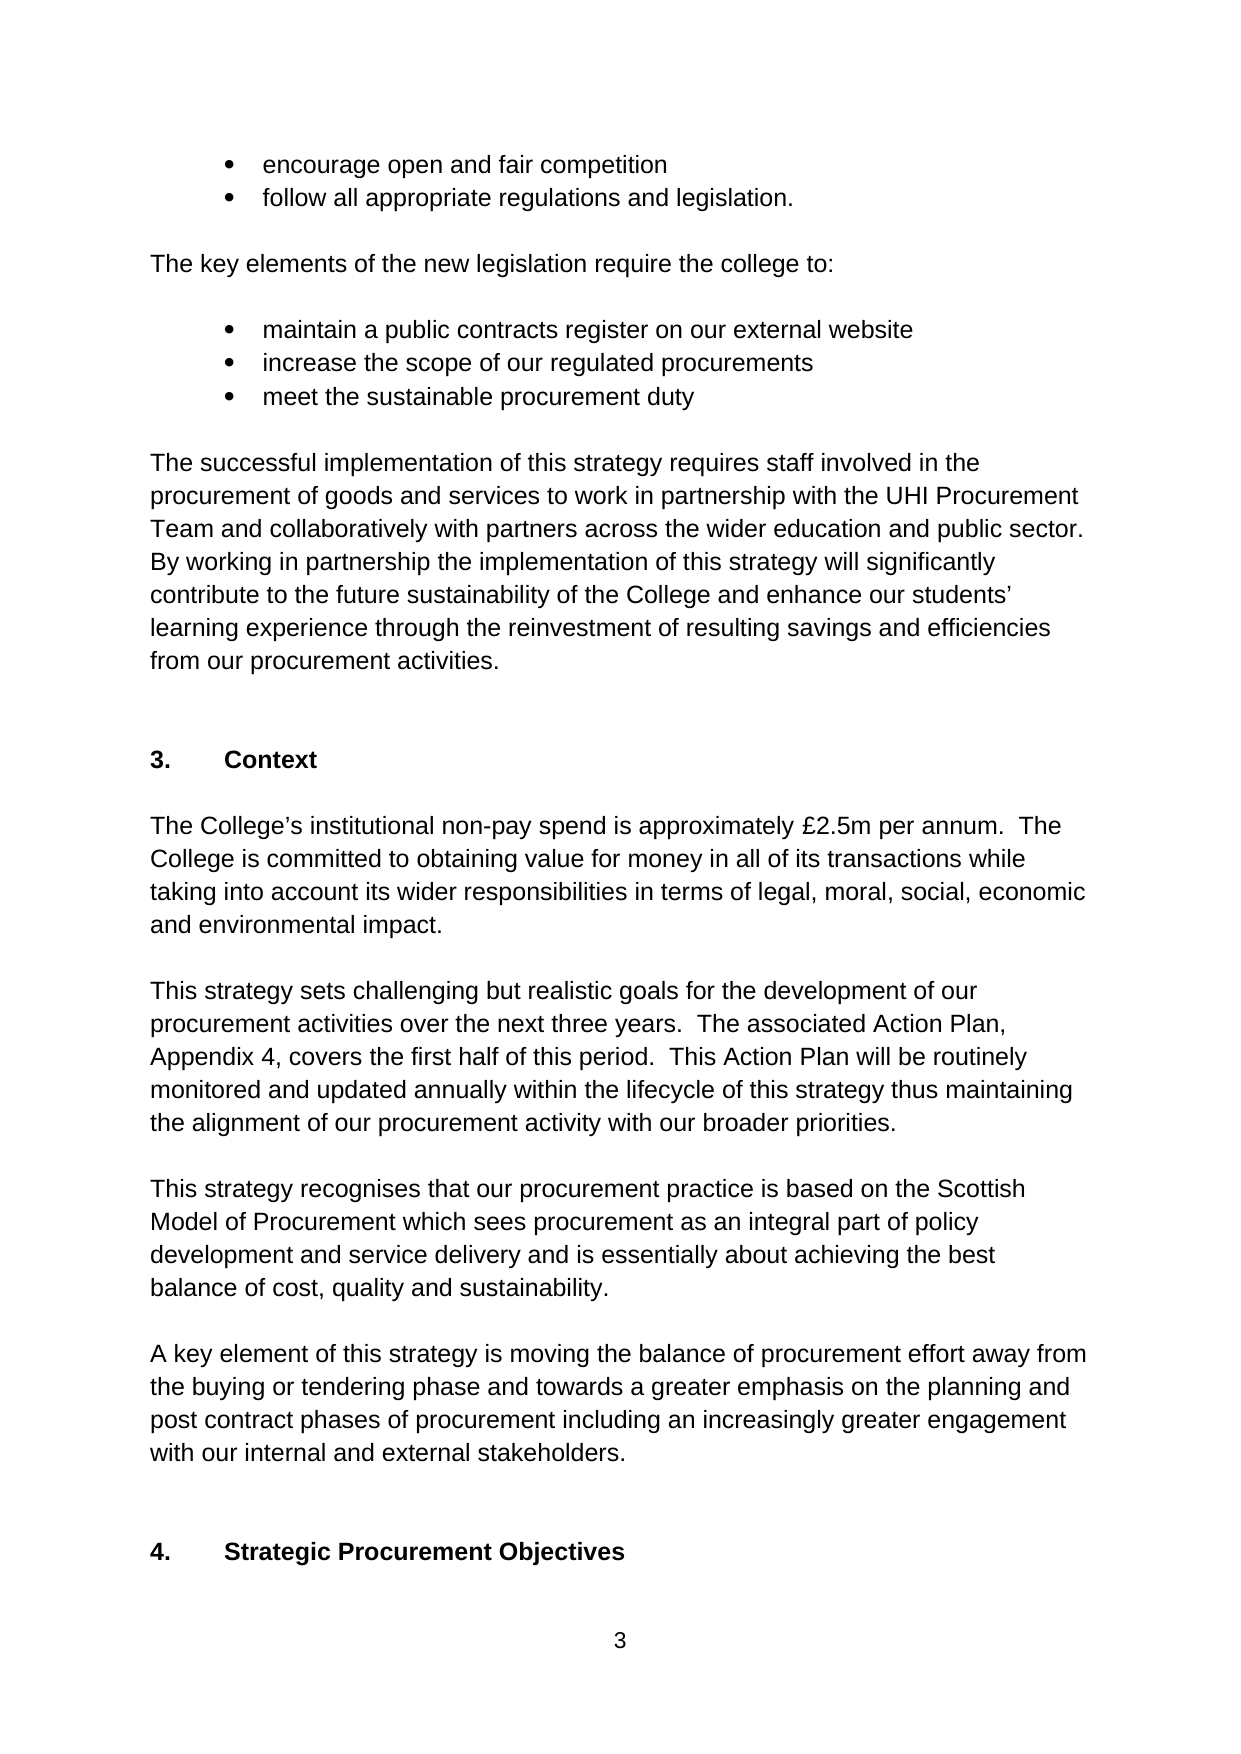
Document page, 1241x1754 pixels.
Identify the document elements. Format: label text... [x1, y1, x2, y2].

text This strategy recognises that our procurement practice is based on the Scottish Model of Procurement which sees procurement as an integral part of policy development and service delivery and is essentially about achieving the best balance of cost, quality and sustainability. [150, 1174, 1090, 1302]
list meet the sustainable procurement duty [225, 382, 1090, 410]
text The successful implementation of this strategy requires staff involved in the procurement of goods and services to work in partnership with the UHI Procurement Team and collaboratively with partners across the wider education and public sector. By working in partnership the implementation of this strategy will significantly contribute to the future sustainability of the College and enhance our students’ learning experience through the reinvestment of resulting savings and efficiencies from our procurement activities. [150, 448, 1090, 674]
text This strategy sets challenging but realistic goals for the development of our procurement activities over the next three years. The associated Action Plan, Appendix 4, covers the first half of this period. This Action Plan will be routinely monitored and updated annually within the lifecycle of this strategy thus maintaining the alignment of our procurement activity with our broader priorities. [150, 976, 1090, 1137]
list increase the scope of our regulated procurements [225, 348, 1090, 377]
list encourage open and fair competition [225, 150, 1090, 179]
text A key element of this strategy is moving the balance of procurement effort away from the buying or tendering phase and towards a greater emphasis on the planning and post contract phases of procurement including an increasingly greater engagement with our internal and external stakeholders. [150, 1339, 1090, 1467]
list maintain a public contracts register on our external website [225, 315, 1090, 344]
text The key elements of the new legislation require the college to: [150, 249, 1090, 278]
text The College’s institutional non-pay spend is approximately £2.5m per annum. The College is committed to obtaining value for money in all of its transactions while taking into account its wider responsibilities in terms of legal, moral, social, economic and environmental impact. [150, 811, 1090, 939]
list Strategic Procurement Objectives [150, 1537, 1090, 1566]
list follow all appropriate regulations and legislation. [225, 183, 1090, 212]
list Context [150, 745, 1090, 774]
